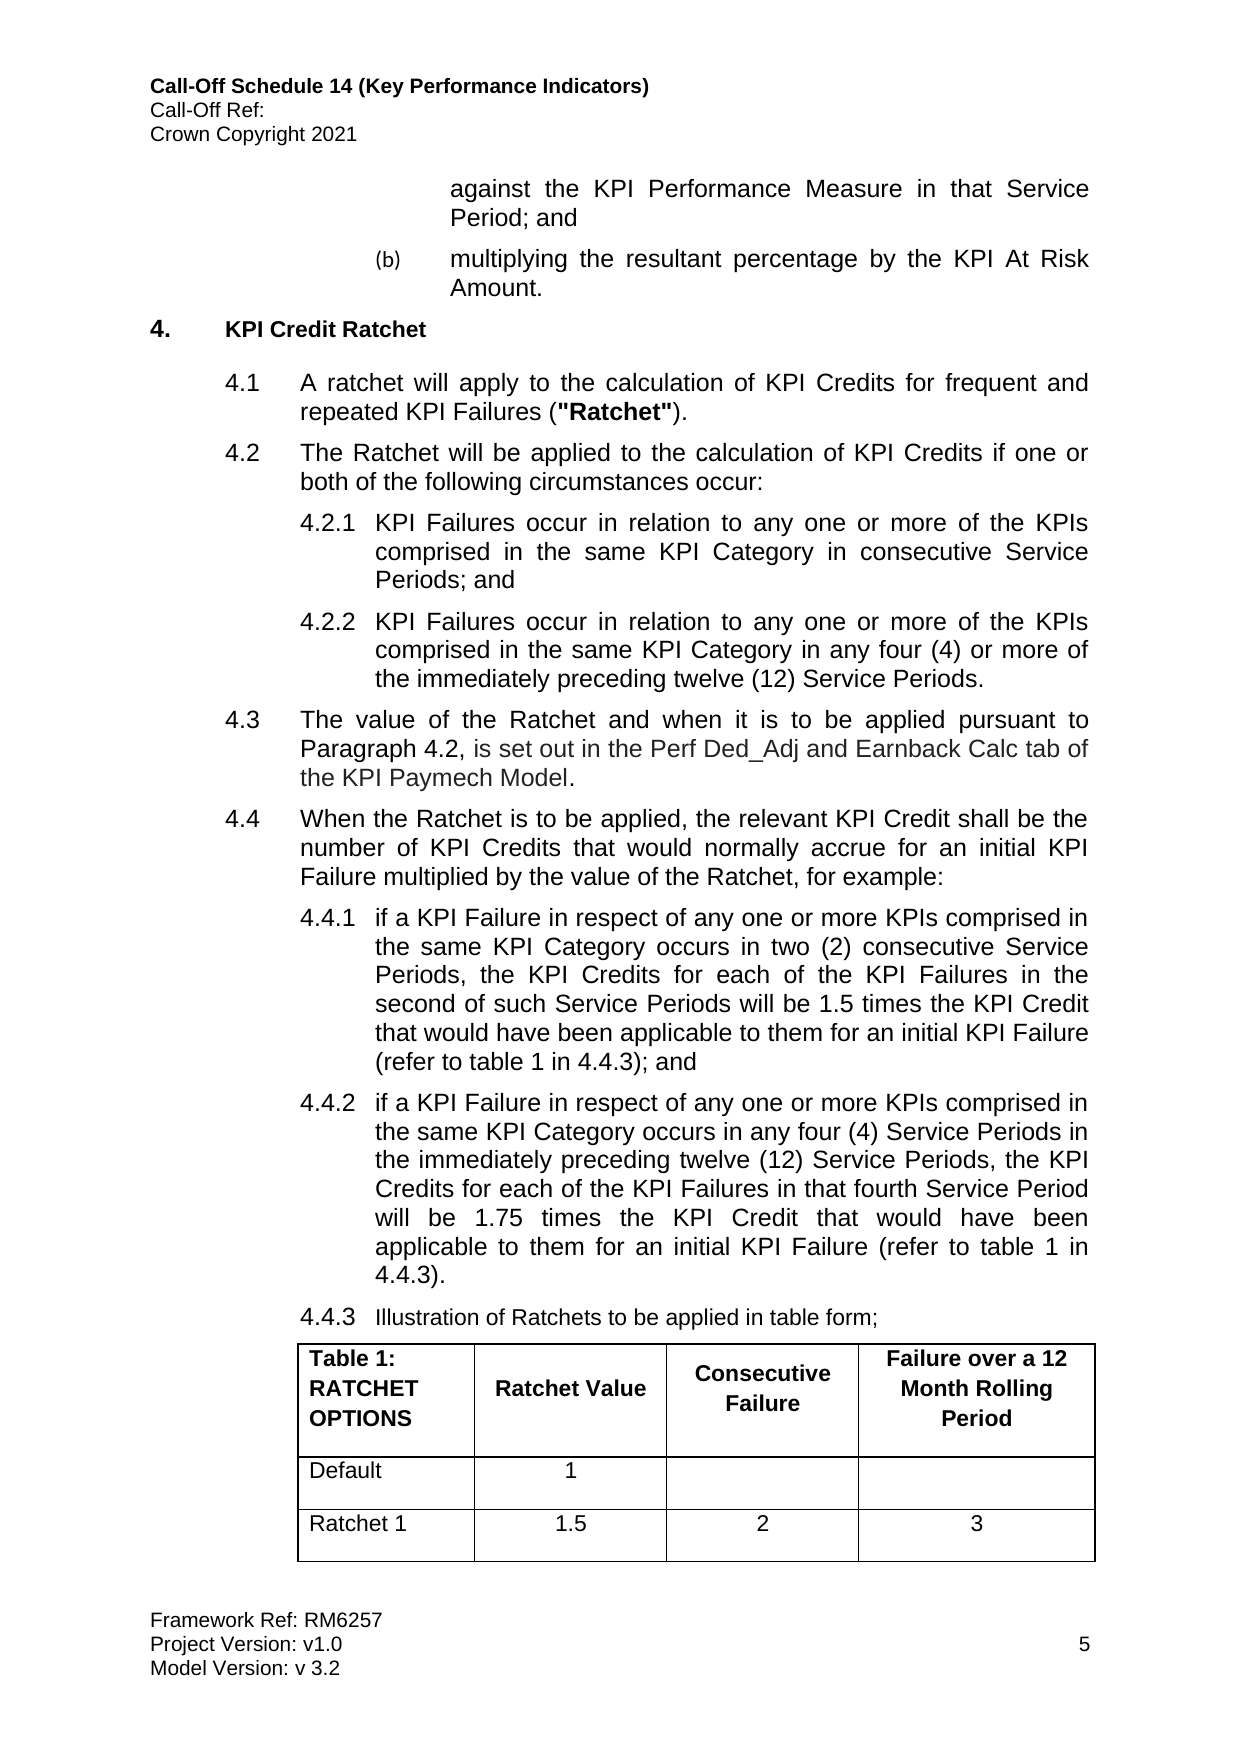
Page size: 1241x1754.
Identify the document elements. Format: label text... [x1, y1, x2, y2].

table_cell 3 [859, 1510, 1094, 1561]
list The Ratchet will be applied to the calculation of KPI Credits if one or both of the following circumstances occur: [225, 438, 1090, 495]
list KPI Failures occur in relation to any one or more of the KPIs comprised in the same KPI Category in any four (4) or more of the immediately preceding twelve (12) Service Periods. [300, 607, 1090, 693]
list A ratchet will apply to the calculation of KPI Credits for frequent and repeated KPI Failures ("Ratchet"). [225, 368, 1090, 425]
list if a KPI Failure in respect of any one or more KPIs comprised in the same KPI Category occurs in two (2) consecutive Service Periods, the KPI Credits for each of the KPI Failures in the second of such Service Periods will be 1.5 times the KPI Credit that would have been applicable to them for an initial KPI Failure (refer to table 1 in 4.4.3); and [300, 903, 1090, 1075]
list KPI Failures occur in relation to any one or more of the KPIs comprised in the same KPI Category in consecutive Service Periods; and [300, 508, 1090, 594]
table_header Table 1: RATCHET OPTIONS [299, 1345, 474, 1456]
table_cell 1.5 [475, 1510, 666, 1561]
list When the Ratchet is to be applied, the relevant KPI Credit shall be the number of KPI Credits that would normally accrue for an initial KPI Failure multiplied by the value of the Ratchet, for example: [225, 804, 1090, 890]
list The value of the Ratchet and when it is to be applied pursuant to Paragraph 4.2, is set out in the Perf Ded_Adj and Earnback Calc tab of the KPI Paymech Model. [225, 705, 1090, 792]
table_cell 1 [475, 1458, 666, 1508]
table_cell 2 [667, 1510, 858, 1561]
list multiplying the resultant percentage by the KPI At Risk Amount. [375, 244, 1090, 302]
list if a KPI Failure in respect of any one or more KPIs comprised in the same KPI Category occurs in any four (4) Service Periods in the immediately preceding twelve (12) Service Periods, the KPI Credits for each of the KPI Failures in that fourth Service Period will be 1.75 times the KPI Credit that would have been applicable to them for an initial KPI Failure (refer to table 1 in 4.4.3). [300, 1088, 1090, 1289]
table_cell [859, 1458, 1094, 1508]
table_cell Ratchet 1 [299, 1510, 474, 1561]
list Illustration of Ratchets to be applied in table form; [300, 1302, 1090, 1330]
table_header Ratchet Value [475, 1345, 666, 1456]
list KPI Credit Ratchet [150, 314, 1090, 343]
table_cell [667, 1458, 858, 1508]
table_header Consecutive Failure [667, 1345, 858, 1456]
table_header Failure over a 12 Month Rolling Period [859, 1345, 1094, 1456]
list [375, 174, 1090, 231]
table_cell Default [299, 1458, 474, 1508]
